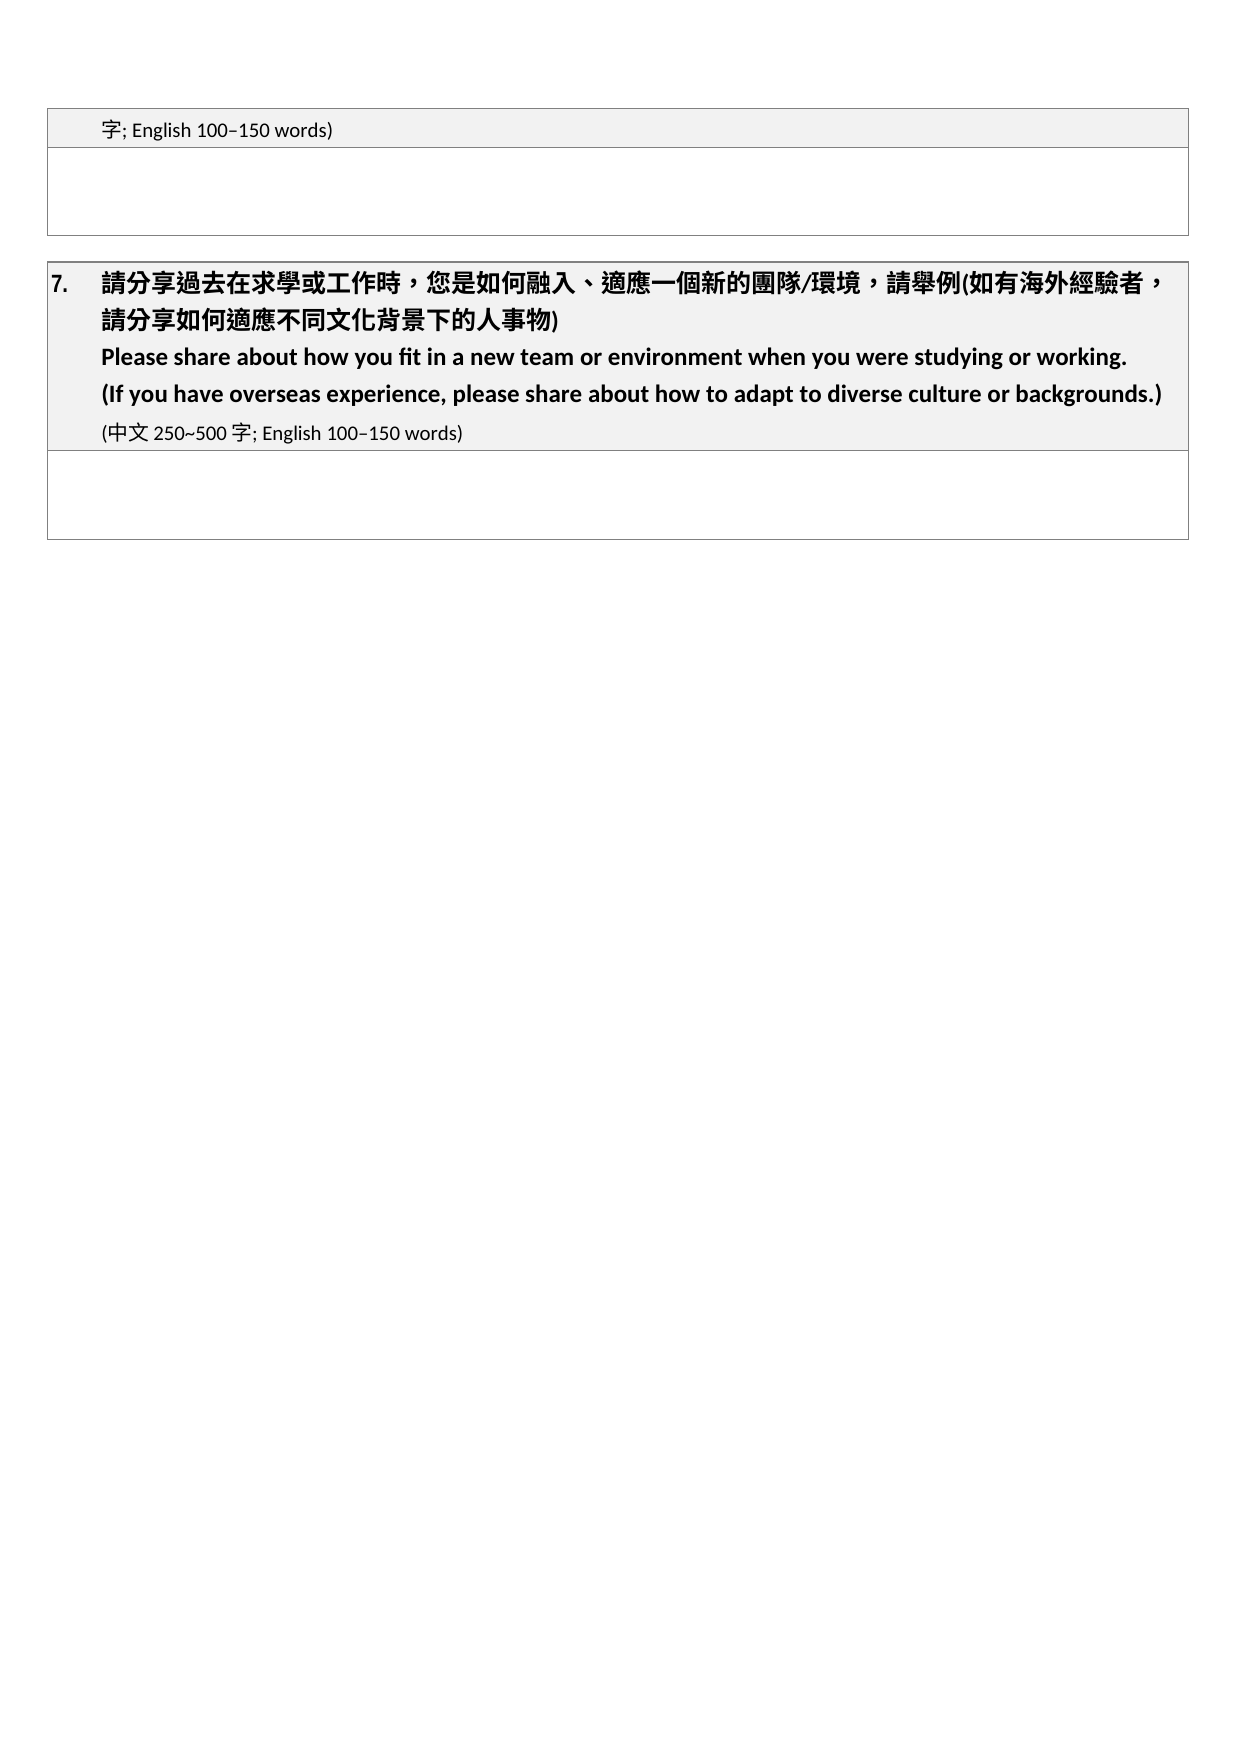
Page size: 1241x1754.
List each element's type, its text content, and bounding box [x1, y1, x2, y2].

table_header 請分享過去在求學或工作時，您是如何融入、適應一個新的團隊/環境，請舉例(如有海外經驗者，請分享如何適應不同文化背景下的人事物) Please share about how you fit in a new team or environment when you were studying or working. (If you have overseas experience, please share about how to adapt to diverse culture or backgrounds.) (中文250~500字; English 100–150 words) [48, 263, 1188, 450]
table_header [48, 109, 1188, 147]
table_cell [48, 451, 1188, 538]
table_cell [48, 148, 1188, 235]
